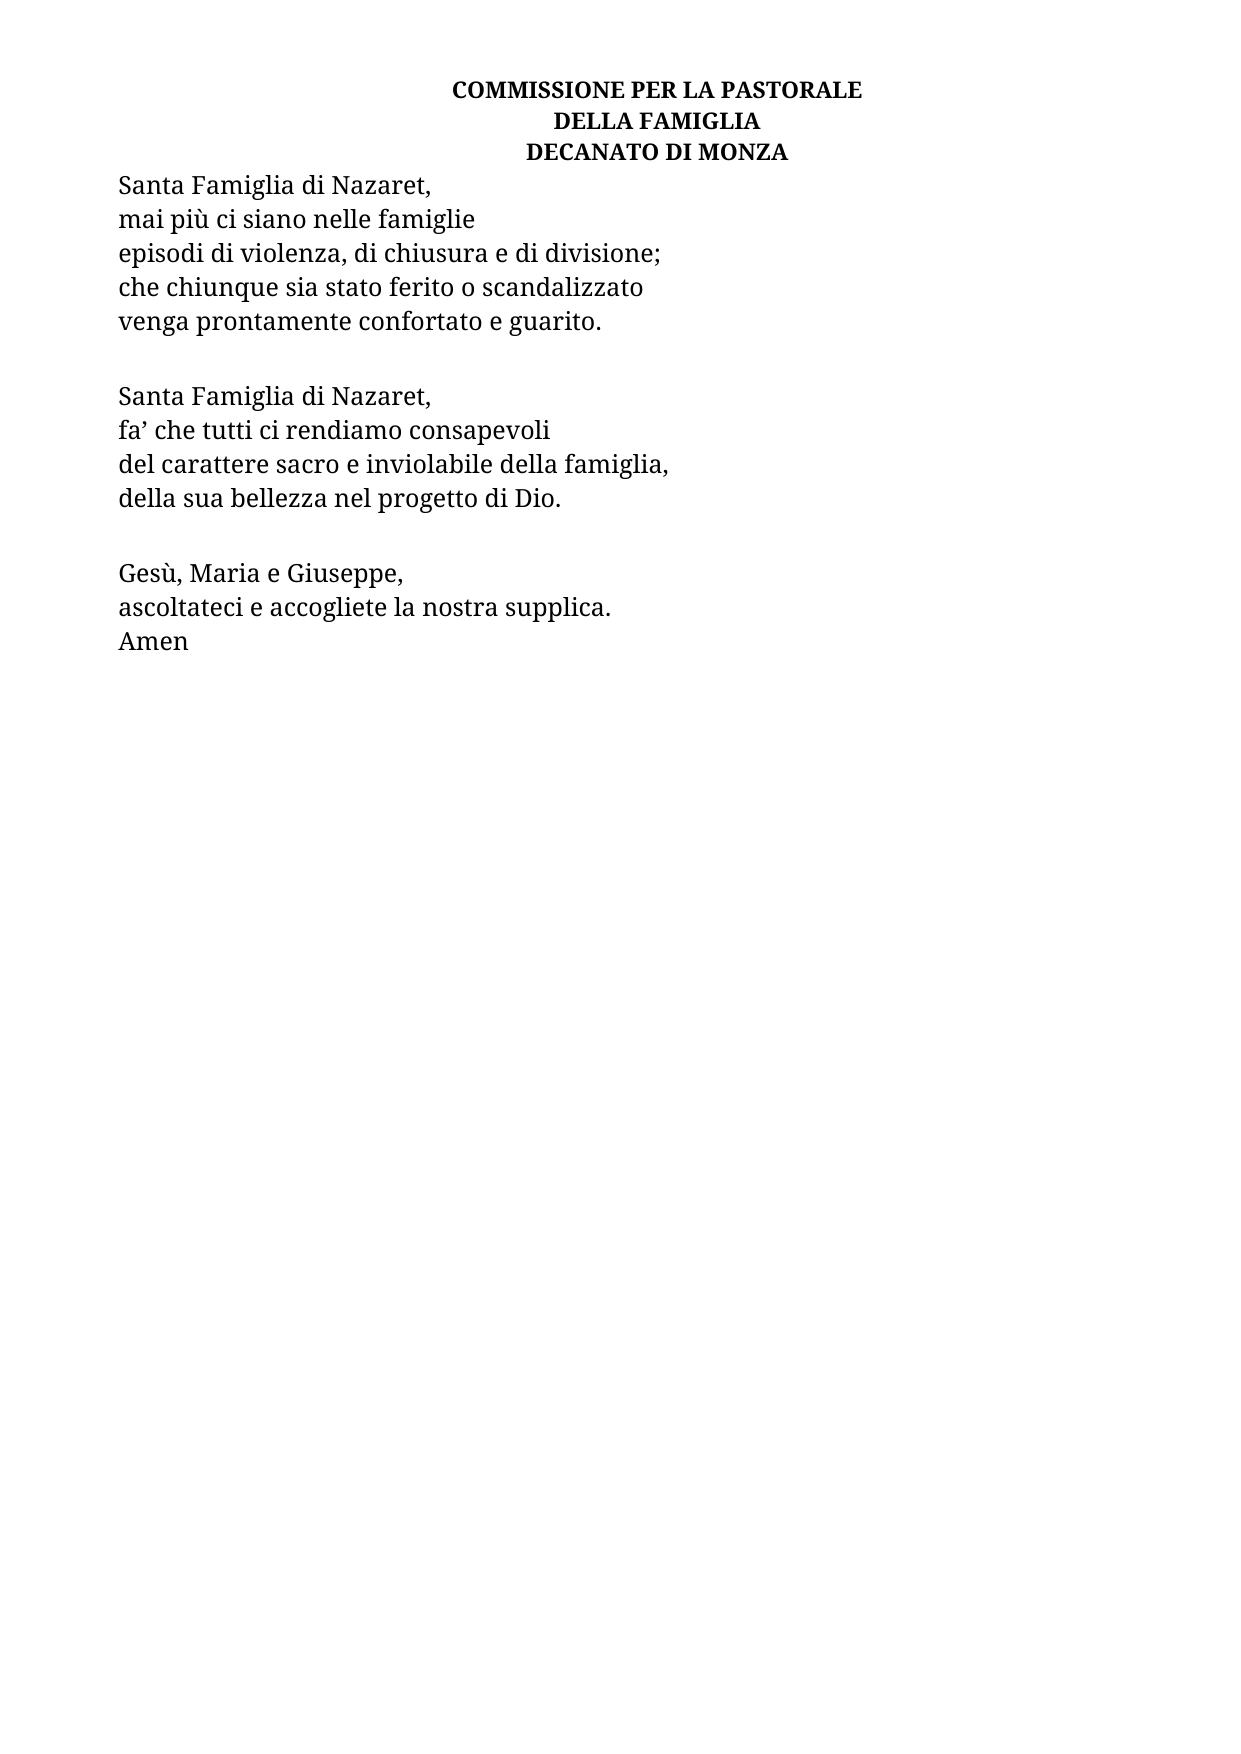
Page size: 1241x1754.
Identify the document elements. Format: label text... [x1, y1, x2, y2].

text Gesù, Maria e Giuseppe, ascoltateci e accogliete la nostra supplica. Amen [118, 555, 1122, 657]
text Santa Famiglia di Nazaret, fa’ che tutti ci rendiamo consapevoli del carattere sacro e inviolabile della famiglia, della sua bellezza nel progetto di Dio. [118, 378, 1122, 515]
text Santa Famiglia di Nazaret, mai più ci siano nelle famiglie episodi di violenza, di chiusura e di divisione; che chiunque sia stato ferito o scandalizzato venga prontamente confortato e guarito. [118, 167, 1122, 338]
